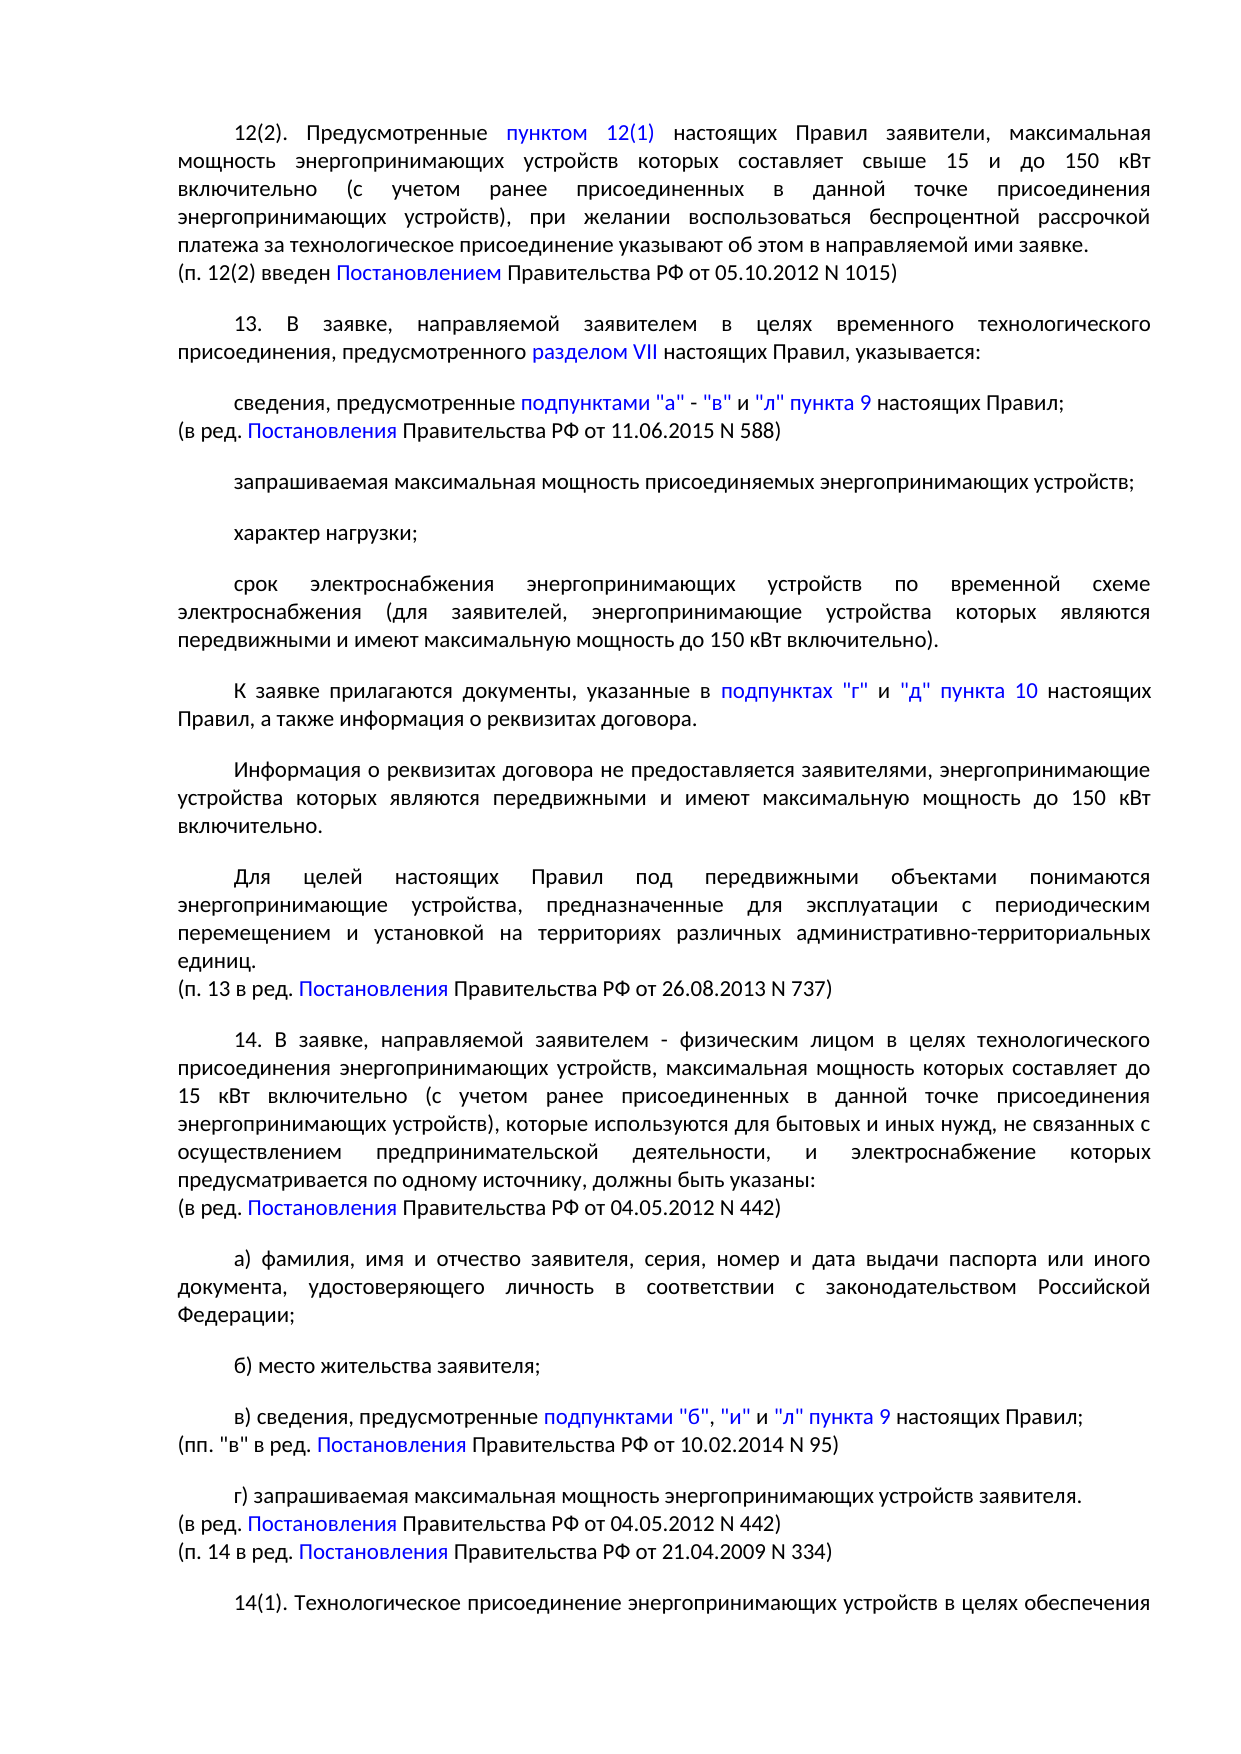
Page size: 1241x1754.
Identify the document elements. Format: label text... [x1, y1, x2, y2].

text срок электроснабжения энергопринимающих устройств по временной схеме электроснабжения (для заявителей, энергопринимающие устройства которых являются передвижными и имеют максимальную мощность до 150 кВт включительно). [177, 569, 1152, 653]
text в) сведения, предусмотренные подпунктами "б", "и" и "л" пункта 9 настоящих Правил; [177, 1402, 1152, 1430]
text запрашиваемая максимальная мощность присоединяемых энергопринимающих устройств; [177, 467, 1152, 495]
text характер нагрузки; [177, 518, 1152, 546]
text (в ред. Постановления Правительства РФ от 11.06.2015 N 588) [177, 416, 1152, 444]
text (в ред. Постановления Правительства РФ от 04.05.2012 N 442) [177, 1509, 1152, 1537]
text (п. 12(2) введен Постановлением Правительства РФ от 05.10.2012 N 1015) [177, 258, 1152, 286]
text К заявке прилагаются документы, указанные в подпунктах "г" и "д" пункта 10 настоящих Правил, а также информация о реквизитах договора. [177, 676, 1152, 732]
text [177, 1588, 1152, 1616]
text 12(2). Предусмотренные пунктом 12(1) настоящих Правил заявители, максимальная мощность энергопринимающих устройств которых составляет свыше 15 и до 150 кВт включительно (с учетом ранее присоединенных в данной точке присоединения энергопринимающих устройств), при желании воспользоваться беспроцентной рассрочкой платежа за технологическое присоединение указывают об этом в направляемой ими заявке. [177, 118, 1152, 258]
text 14. В заявке, направляемой заявителем - физическим лицом в целях технологического присоединения энергопринимающих устройств, максимальная мощность которых составляет до 15 кВт включительно (с учетом ранее присоединенных в данной точке присоединения энергопринимающих устройств), которые используются для бытовых и иных нужд, не связанных с осуществлением предпринимательской деятельности, и электроснабжение которых предусматривается по одному источнику, должны быть указаны: [177, 1025, 1152, 1193]
text (п. 13 в ред. Постановления Правительства РФ от 26.08.2013 N 737) [177, 974, 1152, 1002]
text (пп. "в" в ред. Постановления Правительства РФ от 10.02.2014 N 95) [177, 1430, 1152, 1458]
text а) фамилия, имя и отчество заявителя, серия, номер и дата выдачи паспорта или иного документа, удостоверяющего личность в соответствии с законодательством Российской Федерации; [177, 1244, 1152, 1328]
text б) место жительства заявителя; [177, 1351, 1152, 1379]
text 13. В заявке, направляемой заявителем в целях временного технологического присоединения, предусмотренного разделом VII настоящих Правил, указывается: [177, 309, 1152, 365]
text г) запрашиваемая максимальная мощность энергопринимающих устройств заявителя. [177, 1481, 1152, 1509]
text Информация о реквизитах договора не предоставляется заявителями, энергопринимающие устройства которых являются передвижными и имеют максимальную мощность до 150 кВт включительно. [177, 755, 1152, 839]
text сведения, предусмотренные подпунктами "а" - "в" и "л" пункта 9 настоящих Правил; [177, 388, 1152, 416]
text (в ред. Постановления Правительства РФ от 04.05.2012 N 442) [177, 1193, 1152, 1221]
text (п. 14 в ред. Постановления Правительства РФ от 21.04.2009 N 334) [177, 1537, 1152, 1565]
text Для целей настоящих Правил под передвижными объектами понимаются энергопринимающие устройства, предназначенные для эксплуатации с периодическим перемещением и установкой на территориях различных административно-территориальных единиц. [177, 862, 1152, 974]
